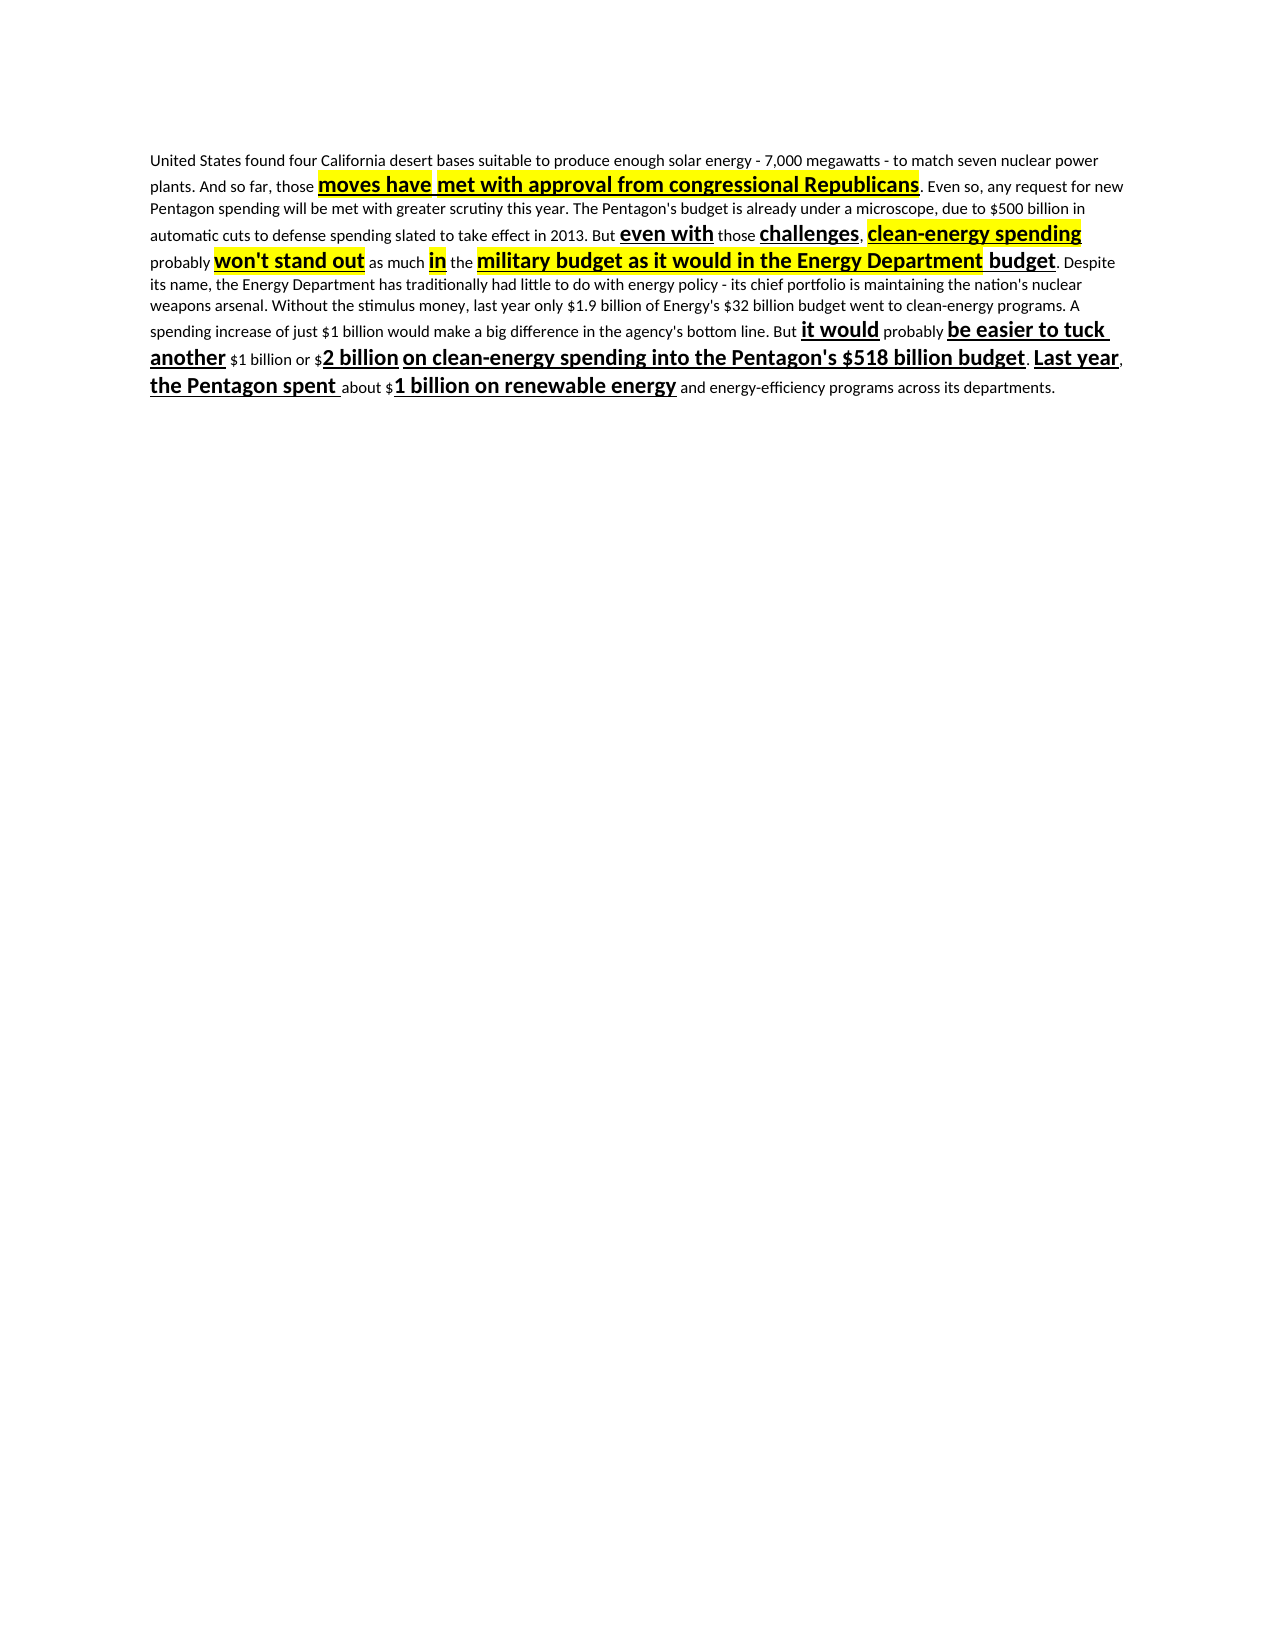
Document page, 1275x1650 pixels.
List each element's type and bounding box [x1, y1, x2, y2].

text [150, 150, 1125, 399]
